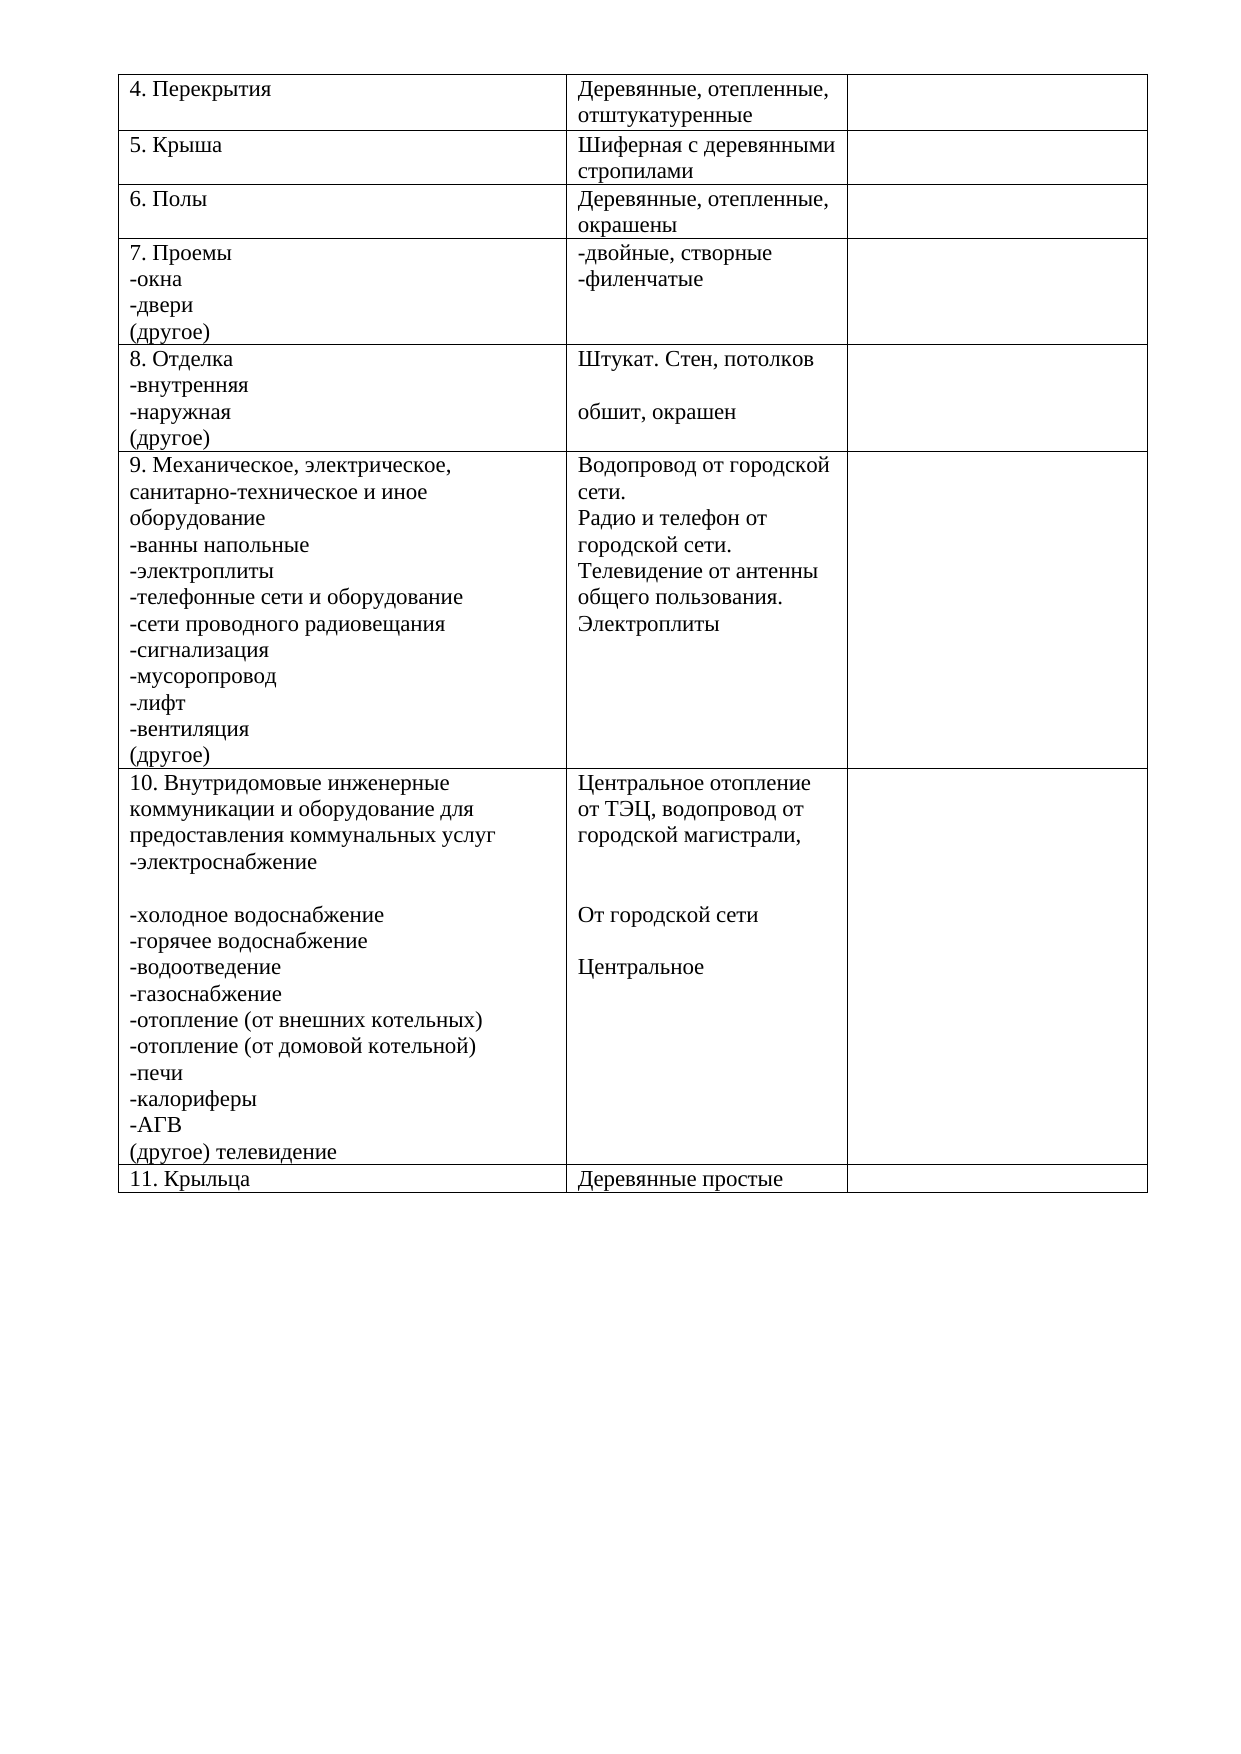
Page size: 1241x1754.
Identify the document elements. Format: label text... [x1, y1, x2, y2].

table_cell Водопровод от городской сети. Радио и телефон от городской сети. Телевидение от антенны общего пользования. Электроплиты [567, 452, 847, 768]
table_cell Штукат. Стен, потолков обшит, окрашен [567, 345, 847, 451]
table_cell 10. Внутридомовые инженерные коммуникации и оборудование для предоставления коммунальных услуг -электроснабжение -холодное водоснабжение -горячее водоснабжение -водоотведение -газоснабжение -отопление (от внешних котельных) -отопление (от домовой котельной) -печи -калориферы -АГВ (другое) телевидение [119, 769, 566, 1164]
table_cell [848, 452, 1147, 768]
table_cell 8. Отделка -внутренняя -наружная (другое) [119, 345, 566, 451]
table_cell [848, 1165, 1147, 1192]
table_cell [848, 131, 1147, 184]
table_cell [848, 345, 1147, 451]
table_cell 7. Проемы -окна -двери (другое) [119, 239, 566, 344]
table_cell Деревянные, отепленные, отштукатуренные [567, 75, 847, 130]
table_cell 11. Крыльца [119, 1165, 566, 1192]
table_cell 4. Перекрытия [119, 75, 566, 130]
table_cell Деревянные простые [567, 1165, 847, 1192]
table_cell -двойные, створные -филенчатые [567, 239, 847, 344]
table_cell [848, 769, 1147, 1164]
table_cell Деревянные, отепленные, окрашены [567, 185, 847, 238]
table_cell [848, 239, 1147, 344]
table_cell 9. Механическое, электрическое, санитарно-техническое и иное оборудование -ванны напольные -электроплиты -телефонные сети и оборудование -сети проводного радиовещания -сигнализация -мусоропровод -лифт -вентиляция (другое) [119, 452, 566, 768]
table_cell [848, 185, 1147, 238]
table_cell [848, 75, 1147, 130]
table_cell Центральное отопление от ТЭЦ, водопровод от городской магистрали, От городской сети Центральное [567, 769, 847, 1164]
table_cell Шиферная с деревянными стропилами [567, 131, 847, 184]
table_cell 6. Полы [119, 185, 566, 238]
table_cell 5. Крыша [119, 131, 566, 184]
